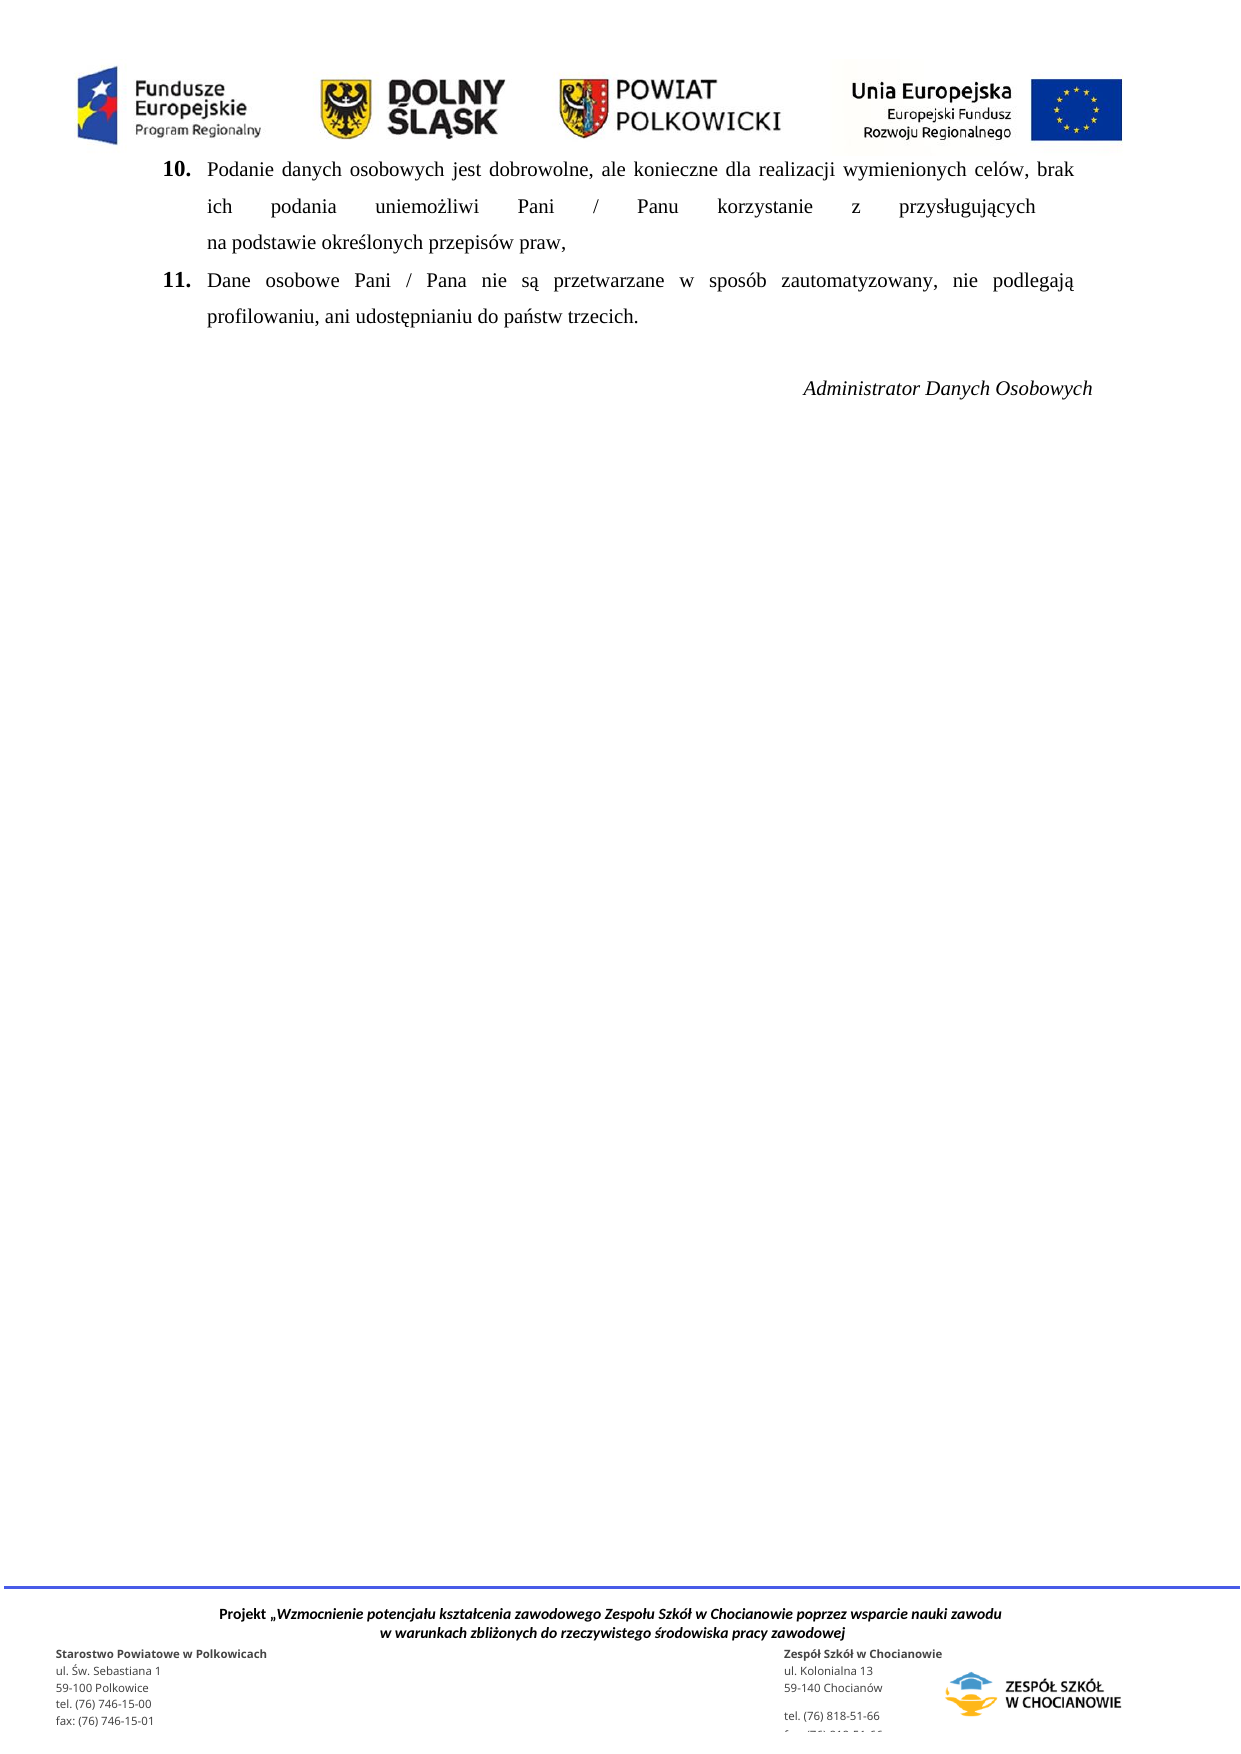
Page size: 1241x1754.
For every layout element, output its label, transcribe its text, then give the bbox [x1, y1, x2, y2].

list Dane osobowe Pani / Pana nie są przetwarzane w sposób zautomatyzowany, nie podlegają profilowaniu, ani udostępnianiu do państw trzecich. [162, 266, 1075, 328]
picture [73, 59, 1127, 156]
text Administrator Danych Osobowych [162, 376, 1092, 400]
list Podanie danych osobowych jest dobrowolne, ale konieczne dla realizacji wymienionych celów, brak ich podania uniemożliwi Pani / Panu korzystanie z przysługujących na podstawie określonych przepisów praw, [162, 156, 1075, 254]
